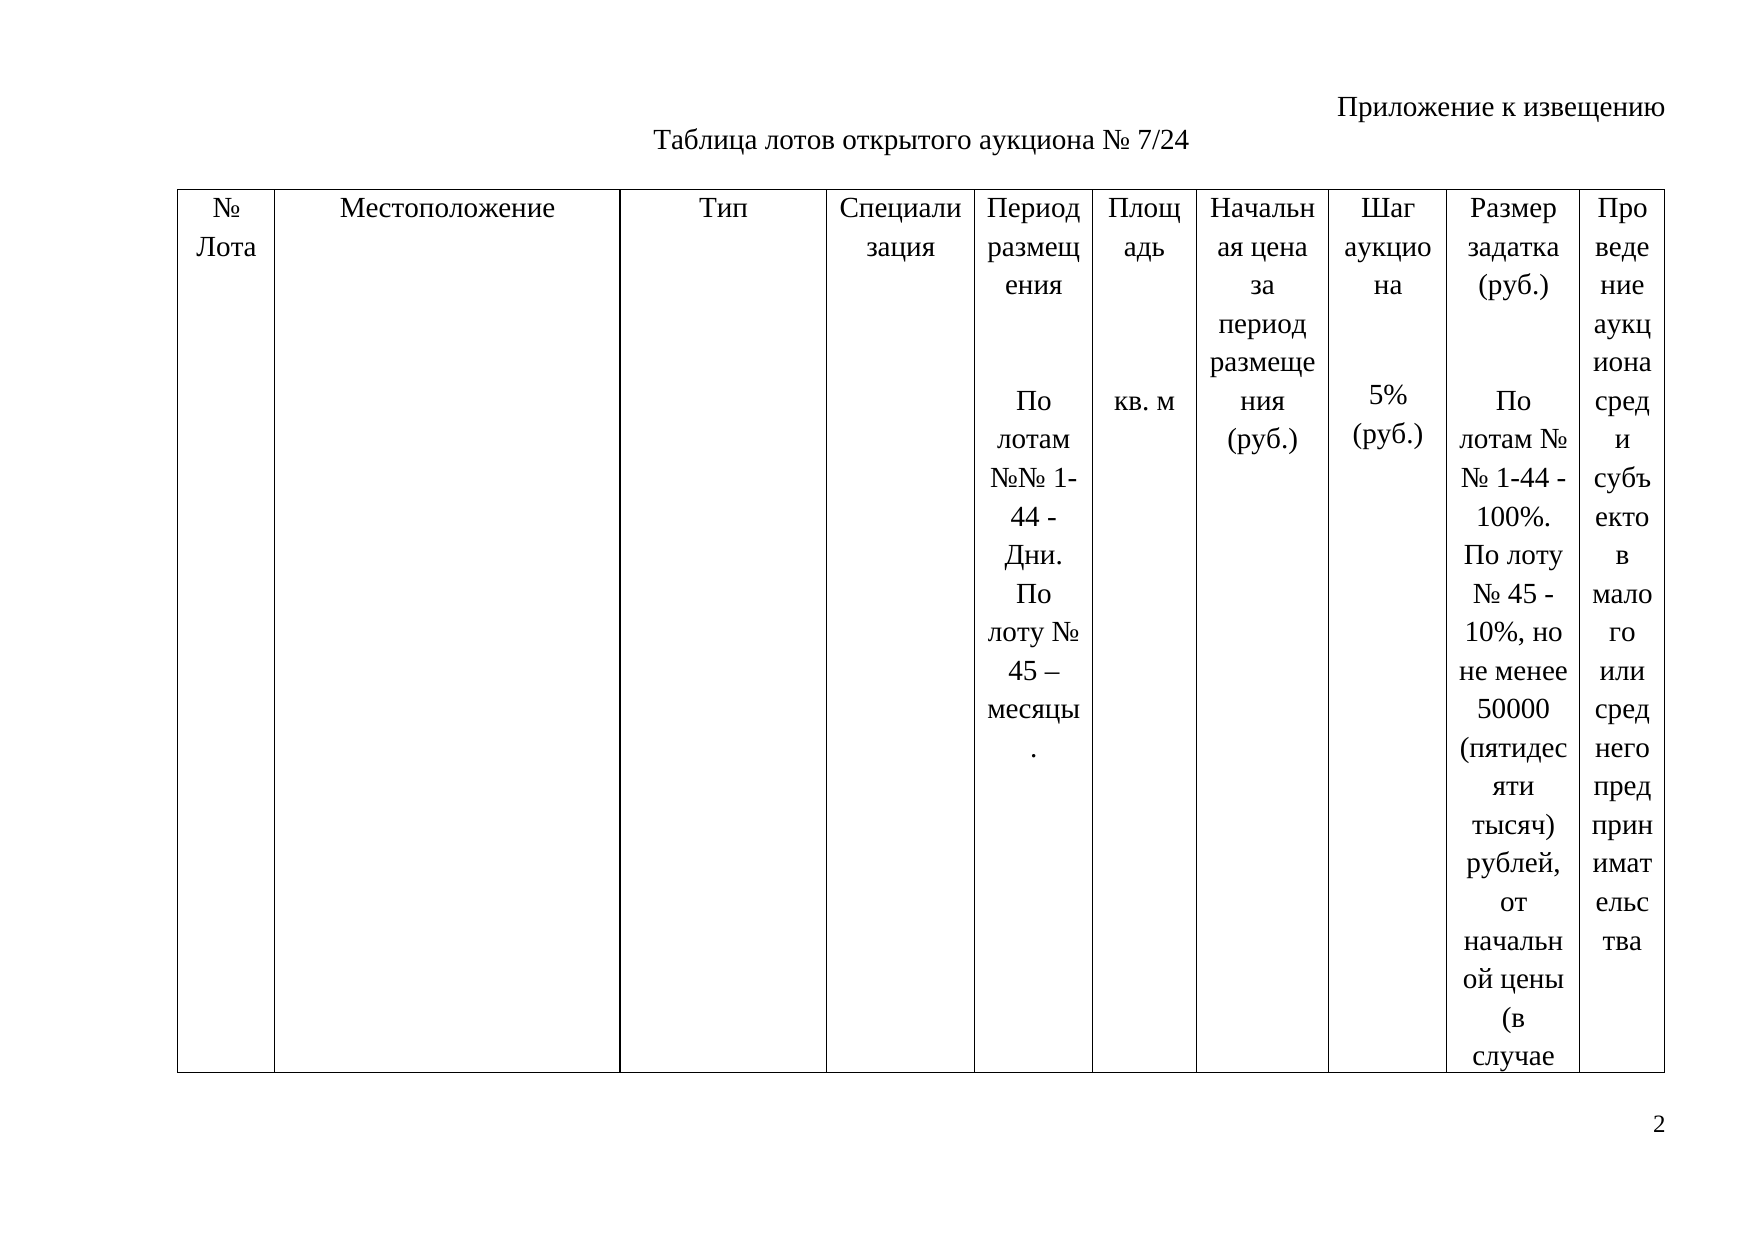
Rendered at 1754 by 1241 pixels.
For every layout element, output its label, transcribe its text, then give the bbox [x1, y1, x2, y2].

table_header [1329, 190, 1446, 1072]
table_header Тип [621, 190, 826, 1072]
text Таблица лотов открытого аукциона № 7/24 [177, 122, 1665, 156]
table_header Площадь кв. м [1093, 190, 1196, 1072]
table_header Специализация [827, 190, 974, 1072]
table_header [1580, 190, 1664, 1072]
table_header Местоположение [275, 190, 619, 1072]
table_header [1447, 190, 1579, 1072]
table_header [975, 190, 1092, 1072]
text Приложение к извещению [177, 89, 1665, 122]
table_header № Лота [178, 190, 274, 1072]
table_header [1197, 190, 1328, 1072]
